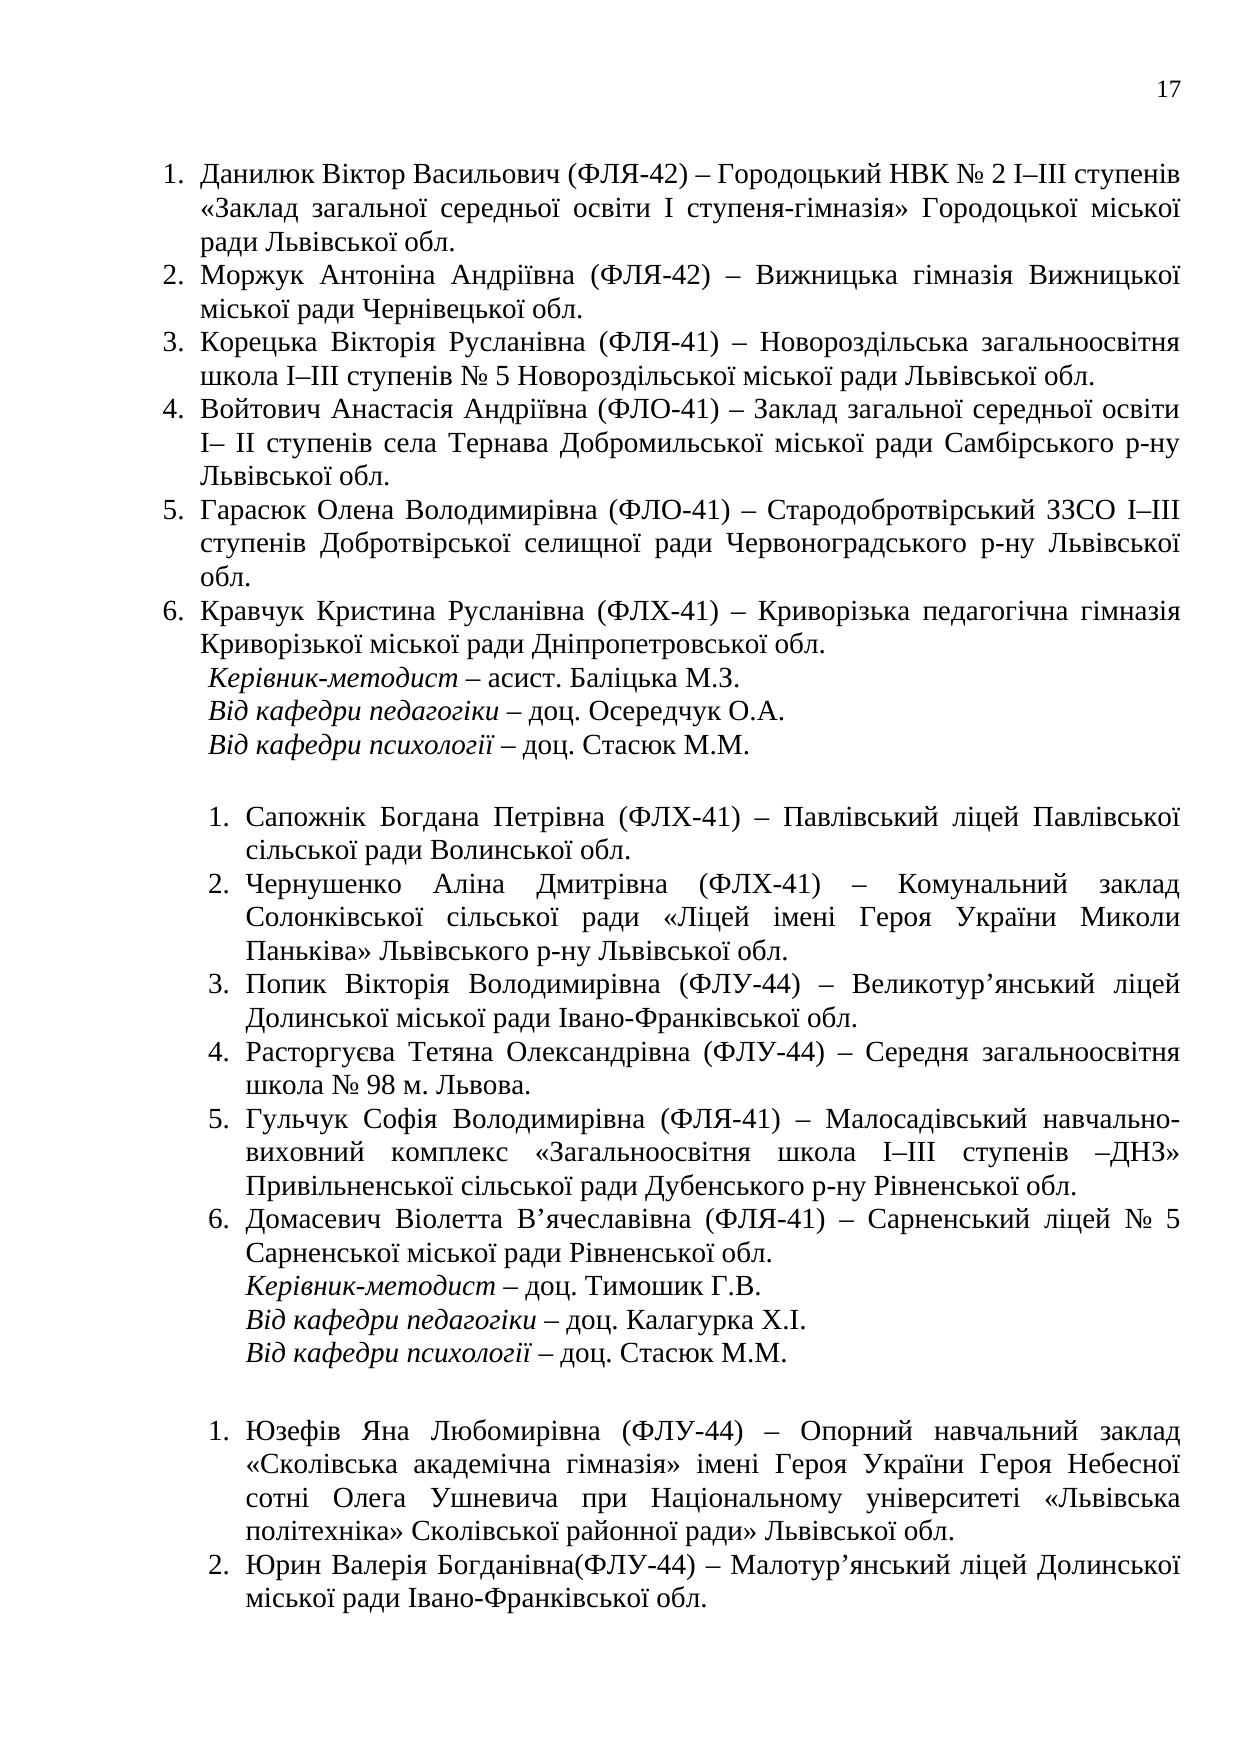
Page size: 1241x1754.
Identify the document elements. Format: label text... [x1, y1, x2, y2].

list Расторгуєва Тетяна Олександрівна (ФЛУ-44) – Середня загальноосвітня школа № 98 м. Львова. [208, 1034, 1181, 1101]
list Юзефів Яна Любомирівна (ФЛУ-44) – Опорний навчальний заклад «Сколівська академічна гімназія» імені Героя України Героя Небесної сотні Олега Ушневича при Національному університеті «Львівська політехніка» Сколівської районної ради» Львівської обл. [208, 1413, 1181, 1547]
list Домасевич Віолетта В’ячеславівна (ФЛЯ-41) – Сарненський ліцей № 5 Сарненської міської ради Рівненської обл. [208, 1201, 1181, 1268]
list Данилюк Віктор Васильович (ФЛЯ-42) – Городоцький НВК № 2 І–ІІІ ступенів «Заклад загальної середньої освіти І ступеня-гімназія» Городоцької міської ради Львівської обл. [162, 157, 1181, 257]
list Керівник-методист – асист. Баліцька М.З. [208, 660, 1181, 693]
list Гульчук Софія Володимирівна (ФЛЯ-41) – Малосадівський навчально-виховний комплекс «Загальноосвітня школа І–ІІІ ступенів –ДНЗ» Привільненської сільської ради Дубенського р-ну Рівненської обл. [208, 1101, 1181, 1201]
list Юрин Валерія Богданівна(ФЛУ-44) – Малотур’янський ліцей Долинської міської ради Івано-Франківської обл. [208, 1547, 1181, 1614]
list Моржук Антоніна Андріївна (ФЛЯ-42) – Вижницька гімназія Вижницької міської ради Чернівецької обл. [162, 257, 1181, 324]
list Чернушенко Аліна Дмитрівна (ФЛХ-41) – Комунальний заклад Солонківської сільської ради «Ліцей імені Героя України Миколи Паньківа» Львівського р-ну Львівської обл. [208, 866, 1181, 967]
list Корецька Вікторія Русланівна (ФЛЯ-41) – Новороздільська загальноосвітня школа І–ІІІ ступенів № 5 Новороздільської міської ради Львівської обл. [162, 324, 1181, 391]
list Від кафедри педагогіки – доц. Осередчук О.А. [208, 693, 1181, 727]
list Сапожнік Богдана Петрівна (ФЛХ-41) – Павлівський ліцей Павлівської сільської ради Волинської обл. [208, 799, 1181, 866]
list Від кафедри психології – доц. Стасюк М.М. [245, 1336, 1181, 1369]
list Попик Вікторія Володимирівна (ФЛУ-44) – Великотур’янський ліцей Долинської міської ради Івано-Франківської обл. [208, 967, 1181, 1034]
list Від кафедри педагогіки – доц. Калагурка Х.І. [245, 1302, 1181, 1336]
list Керівник-методист – доц. Тимошик Г.В. [245, 1268, 1181, 1302]
list Кравчук Кристина Русланівна (ФЛХ-41) – Криворізька педагогічна гімназія Криворізької міської ради Дніпропетровської обл. [162, 593, 1181, 660]
list Від кафедри психології – доц. Стасюк М.М. [208, 727, 1181, 760]
list Гарасюк Олена Володимирівна (ФЛО-41) – Стародобротвірський ЗЗСО І–ІІІ ступенів Добротвірської селищної ради Червоноградського р-ну Львівської обл. [162, 492, 1181, 593]
list Войтович Анастасія Андріївна (ФЛО-41) – Заклад загальної середньої освіти І– ІІ ступенів села Тернава Добромильської міської ради Самбірського р-ну Львівської обл. [162, 391, 1181, 492]
